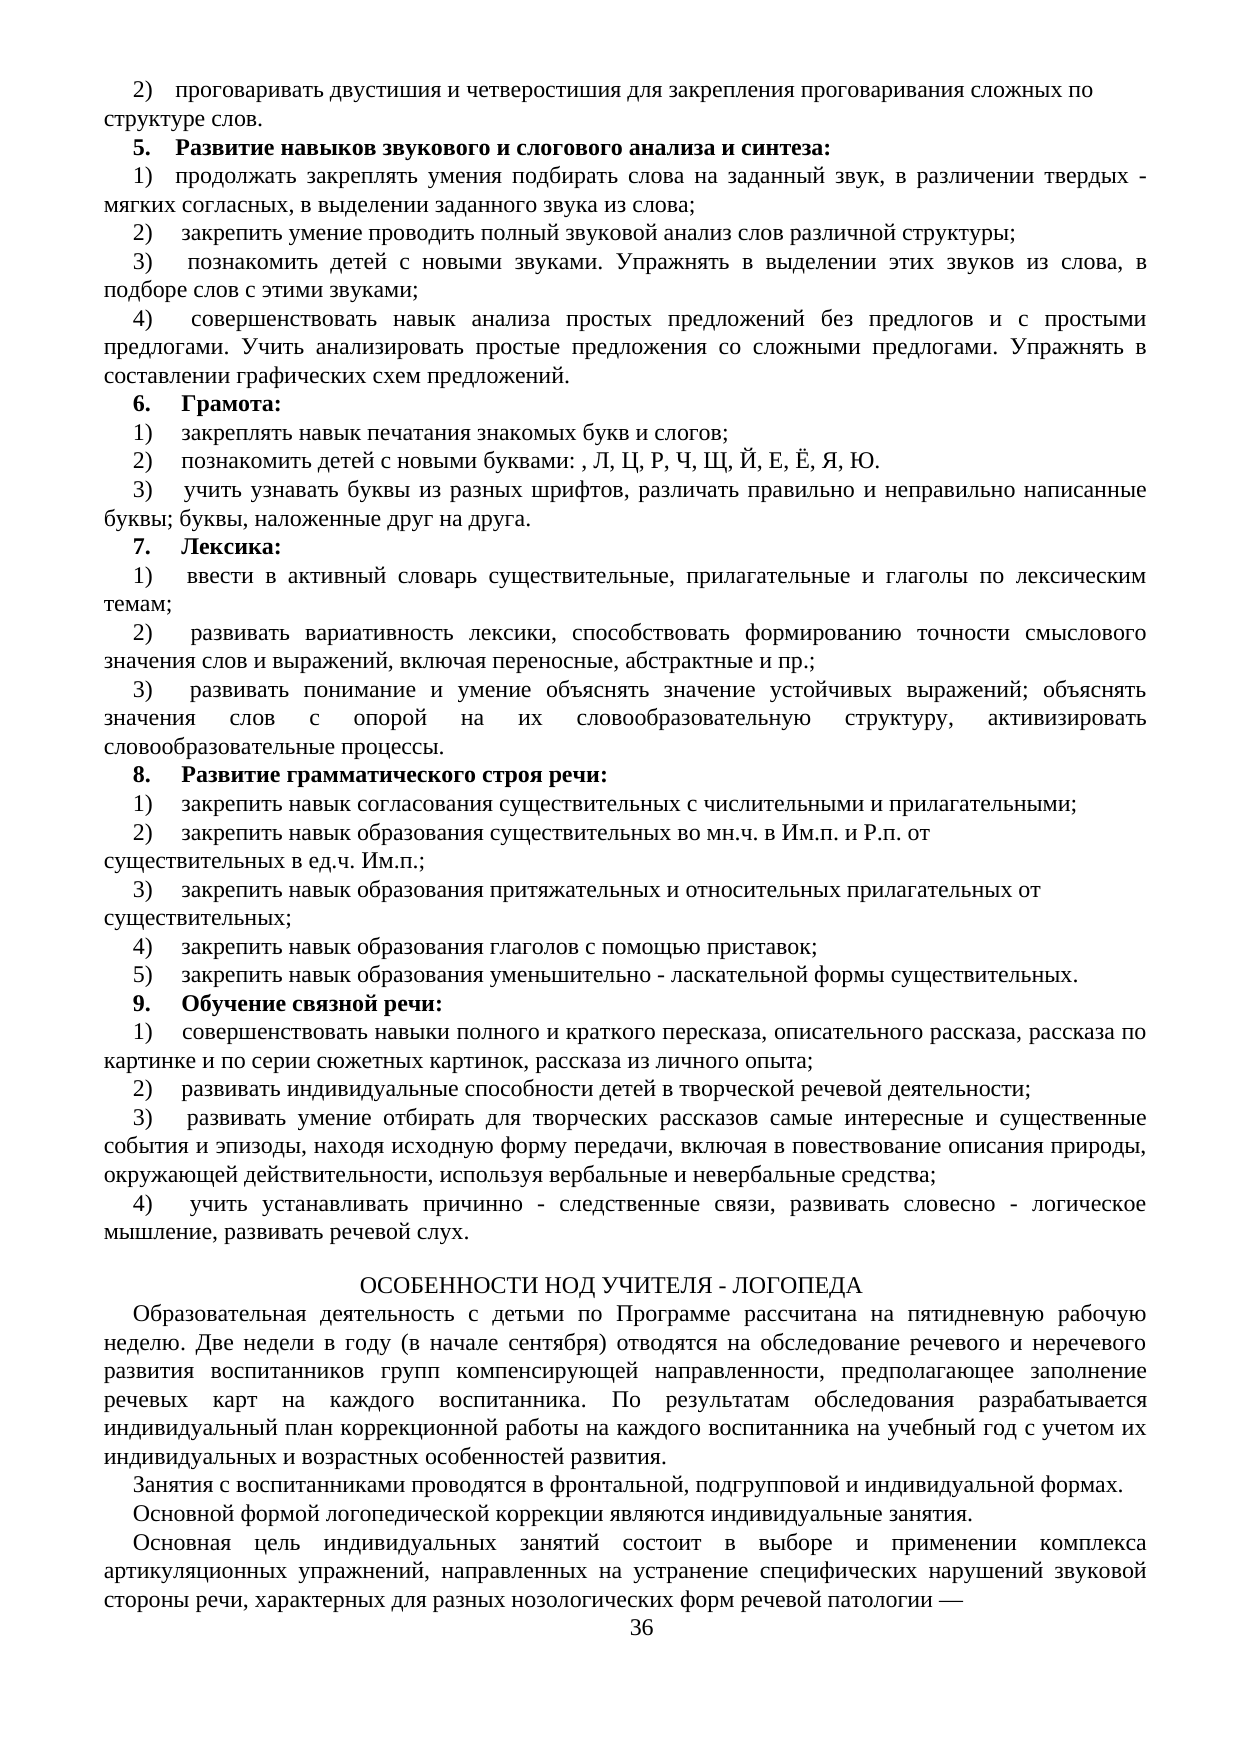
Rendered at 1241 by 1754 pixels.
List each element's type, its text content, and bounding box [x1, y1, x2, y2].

list закрепить навык образования существительных во мн.ч. в Им.п. и Р.п. от существительных в ед.ч. Им.п.; [103, 817, 988, 874]
text Образовательная деятельность с детьми по Программе рассчитана на пятидневную рабочую неделю. Две недели в году (в начале сентября) отводятся на обследование речевого и неречевого развития воспитанников групп компенсирующей направленности, предполагающее заполнение речевых карт на каждого воспитанника. По результатам обследования разрабатывается индивидуальный план коррекционной работы на каждого воспитанника на учебный год с учетом их индивидуальных и возрастных особенностей развития. [103, 1299, 1148, 1470]
list Развитие грамматического строя речи: [103, 760, 1150, 789]
list учить устанавливать причинно - следственные связи, развивать словесно - логическое мышление, развивать речевой слух. [103, 1188, 1148, 1245]
text Занятия с воспитанниками проводятся в фронтальной, подгрупповой и индивидуальной формах. [103, 1470, 1148, 1499]
list развивать умение отбирать для творческих рассказов самые интересные и существенные события и эпизоды, находя исходную форму передачи, включая в повествование описания природы, окружающей действительности, используя вербальные и невербальные средства; [103, 1103, 1148, 1188]
text ОСОБЕННОСТИ НОД УЧИТЕЛЯ - ЛОГОПЕДА [101, 1270, 1121, 1299]
list учить узнавать буквы из разных шрифтов, различать правильно и неправильно написанные буквы; буквы, наложенные друг на друга. [103, 475, 1148, 532]
text Основная цель индивидуальных занятий состоит в выборе и применении комплекса артикуляционных упражнений, направленных на устранение специфических нарушений звуковой стороны речи, характерных для разных нозологических форм речевой патологии — [103, 1527, 1148, 1613]
list Грамота: [103, 389, 1150, 418]
list Лексика: [103, 532, 1150, 560]
list закрепить навык образования уменьшительно - ласкательной формы существительных. [103, 960, 1150, 988]
list закрепить умение проводить полный звуковой анализ слов различной структуры; [103, 218, 1150, 246]
list развивать понимание и умение объяснять значение устойчивых выражений; объяснять значения слов с опорой на их словообразовательную структуру, активизировать словообразовательные процессы. [103, 674, 1148, 760]
list познакомить детей с новыми звуками. Упражнять в выделении этих звуков из слова, в подборе слов с этими звуками; [103, 246, 1148, 303]
list Развитие навыков звукового и слогового анализа и синтеза: [133, 132, 1150, 161]
list закреплять навык печатания знакомых букв и слогов; [103, 418, 1150, 446]
list Обучение связной речи: [103, 988, 1150, 1017]
text 36 [133, 1613, 1150, 1641]
list ввести в активный словарь существительные, прилагательные и глаголы по лексическим темам; [103, 560, 1148, 617]
text Основной формой логопедической коррекции являются индивидуальные занятия. [103, 1499, 1150, 1527]
list совершенствовать навыки полного и краткого пересказа, описательного рассказа, рассказа по картинке и по серии сюжетных картинок, рассказа из личного опыта; [103, 1017, 1148, 1074]
list продолжать закреплять умения подбирать слова на заданный звук, в различении твердых - мягких согласных, в выделении заданного звука из слова; [103, 161, 1148, 218]
list совершенствовать навык анализа простых предложений без предлогов и с простыми предлогами. Учить анализировать простые предложения со сложными предлогами. Упражнять в составлении графических схем предложений. [103, 303, 1148, 389]
list закрепить навык образования притяжательных и относительных прилагательных от существительных; [103, 874, 1104, 931]
list проговаривать двустишия и четверостишия для закрепления проговаривания сложных по структуре слов. [103, 75, 1119, 132]
list закрепить навык согласования существительных с числительными и прилагательными; [103, 789, 1150, 817]
list познакомить детей с новыми буквами: , Л, Ц, Р, Ч, Щ, Й, Е, Ё, Я, Ю. [103, 446, 1150, 475]
list развивать индивидуальные способности детей в творческой речевой деятельности; [103, 1074, 1150, 1103]
list закрепить навык образования глаголов с помощью приставок; [103, 931, 1150, 960]
list развивать вариативность лексики, способствовать формированию точности смыслового значения слов и выражений, включая переносные, абстрактные и пр.; [103, 617, 1148, 674]
